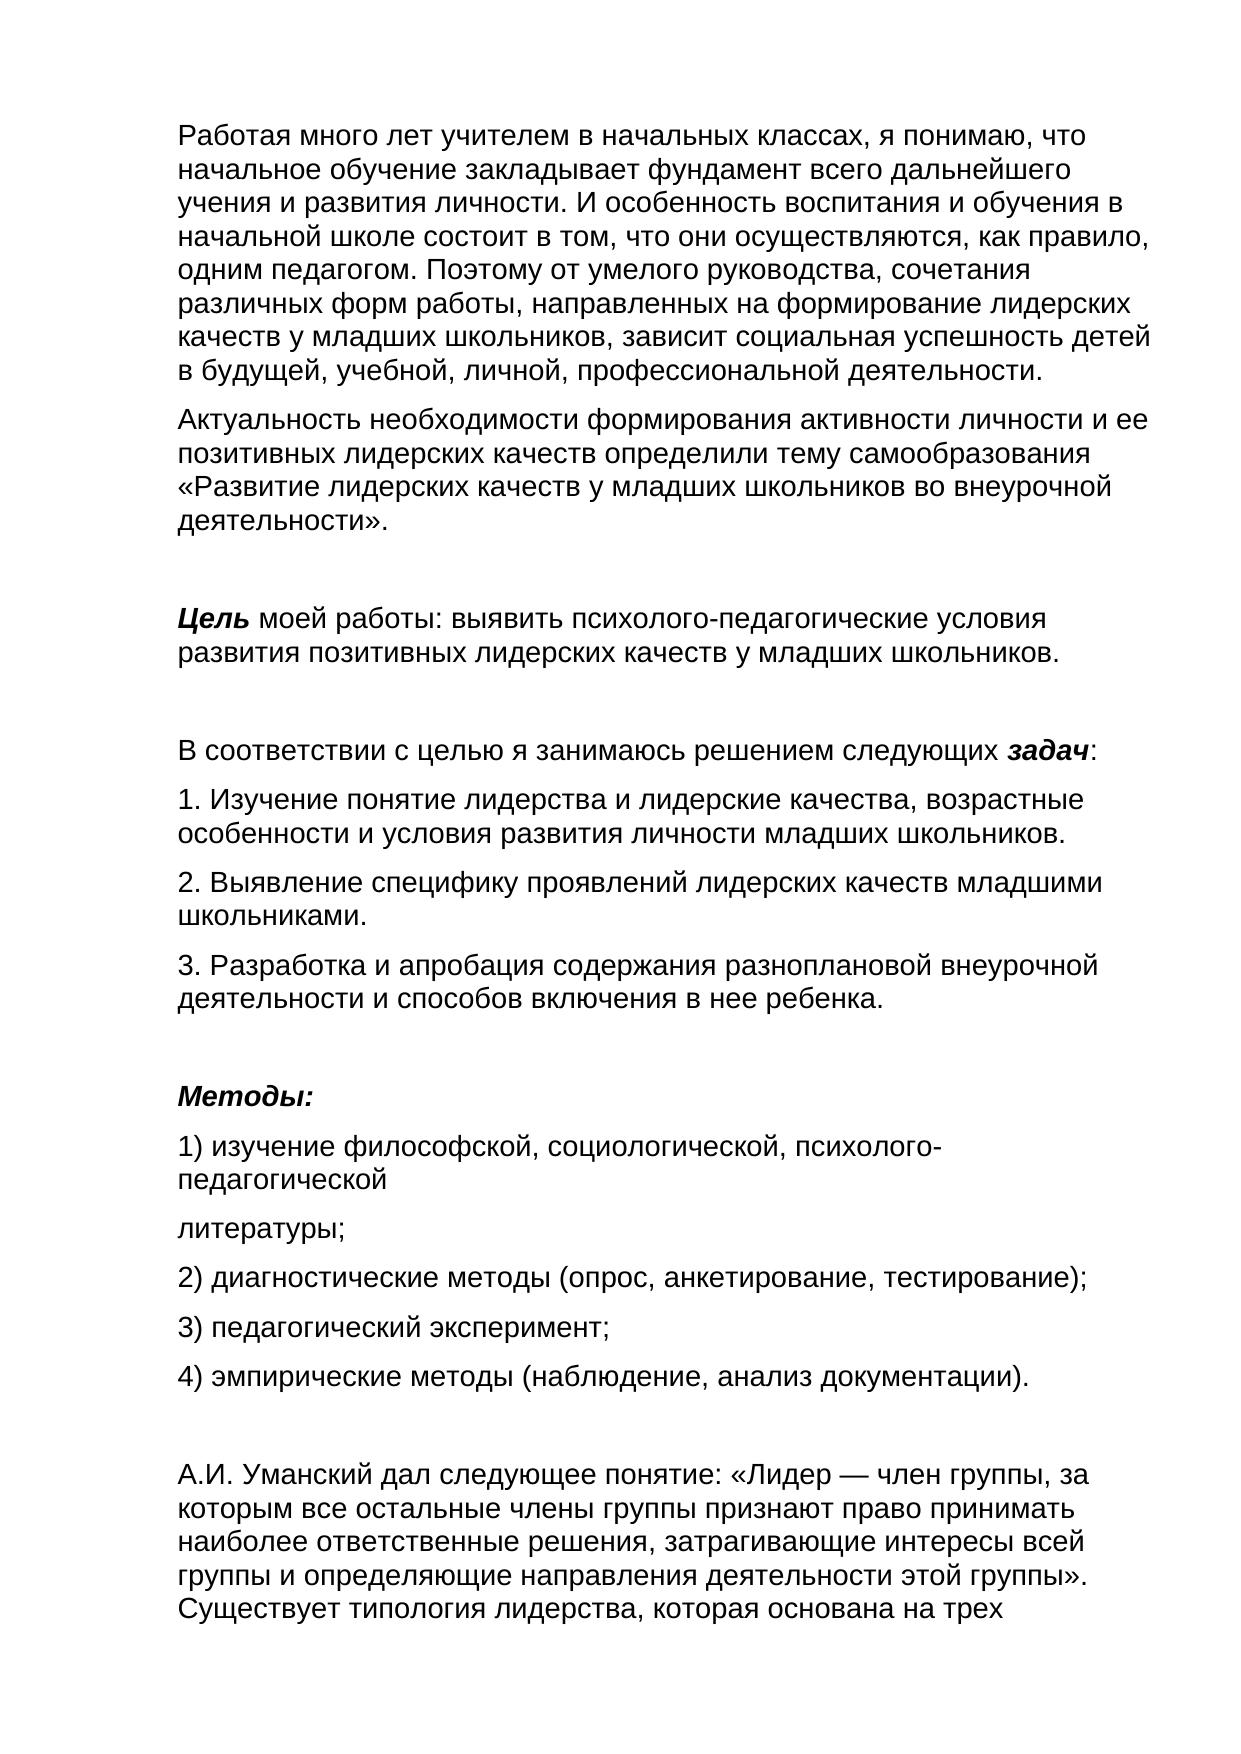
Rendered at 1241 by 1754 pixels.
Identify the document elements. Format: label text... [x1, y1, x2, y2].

text 2. Выявление специфику проявлений лидерских качеств младшими школьниками. [177, 865, 1152, 932]
text Цель моей работы: выявить психолого-педагогические условия развития позитивных лидерских качеств у младших школьников. [177, 601, 1152, 668]
text В соответствии с целью я занимаюсь решением следующих задач: [177, 733, 1152, 766]
text литературы; [177, 1211, 1152, 1245]
text Работая много лет учителем в начальных классах, я понимаю, что начальное обучение закладывает фундамент всего дальнейшего учения и развития личности. И особенность воспитания и обучения в начальной школе состоит в том, что они осуществляются, как правило, одним педагогом. Поэтому от умелого руководства, сочетания различных форм работы, направленных на формирование лидерских качеств у младших школьников, зависит социальная успешность детей в будущей, учебной, личной, профессиональной деятельности. [177, 118, 1152, 386]
text 3. Разработка и апробация содержания разноплановой внеурочной деятельности и способов включения в нее ребенка. [177, 947, 1152, 1014]
text Методы: [177, 1079, 1152, 1113]
text 4) эмпирические методы (наблюдение, анализ документации). [177, 1359, 1152, 1392]
text 3) педагогический эксперимент; [177, 1309, 1152, 1343]
text 2) диагностические методы (опрос, анкетирование, тестирование); [177, 1260, 1152, 1294]
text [177, 1457, 1152, 1625]
text 1. Изучение понятие лидерства и лидерские качества, возрастные особенности и условия развития личности младших школьников. [177, 782, 1152, 849]
text Актуальность необходимости формирования активности личности и ее позитивных лидерских качеств определили тему самообразования «Развитие лидерских качеств у младших школьников во внеурочной деятельности». [177, 402, 1152, 536]
text 1) изучение философской, социологической, психолого-педагогической [177, 1128, 1152, 1196]
